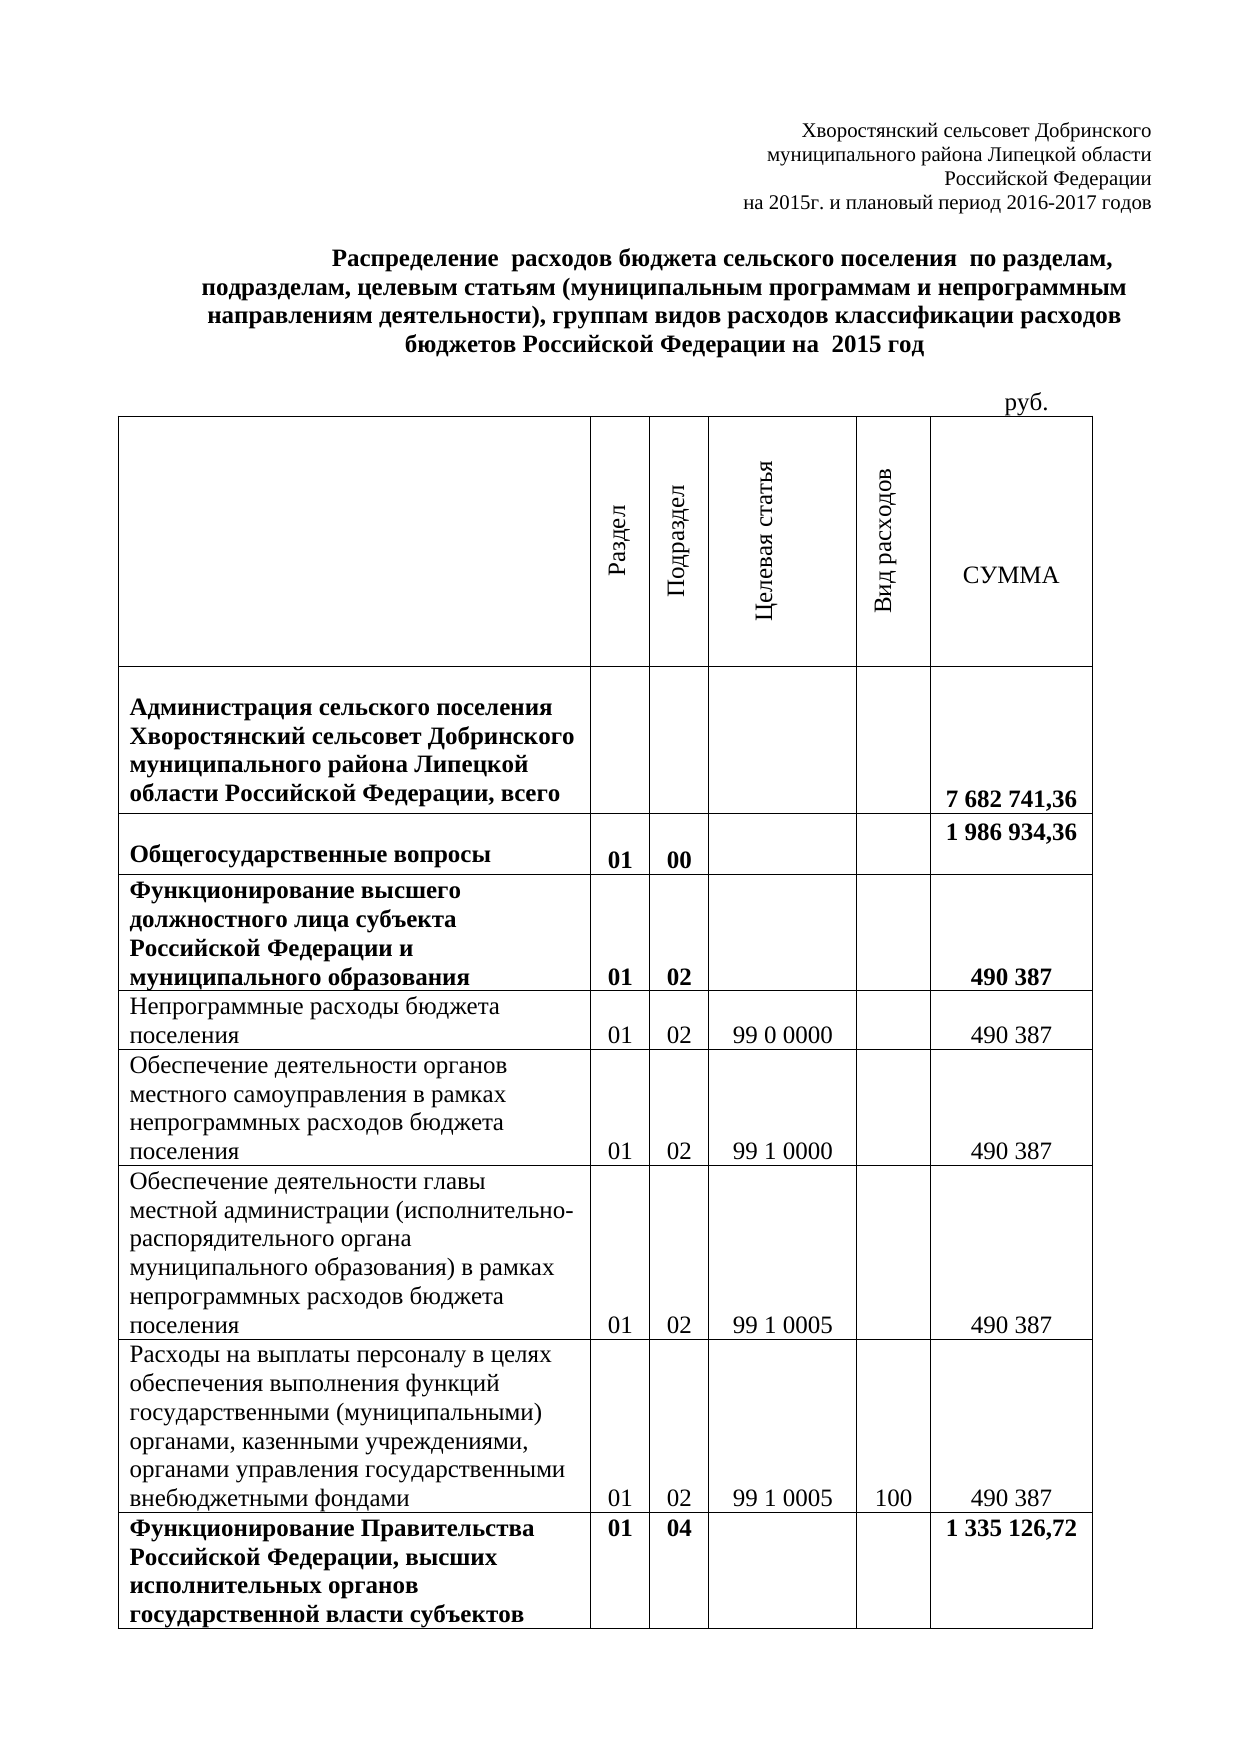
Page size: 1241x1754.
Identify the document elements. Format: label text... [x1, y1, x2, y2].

table_cell 1 335 126,72 [931, 1513, 1092, 1628]
table_cell [857, 875, 930, 990]
table_header [119, 417, 590, 666]
table_cell [857, 1513, 930, 1628]
table_cell 02 [650, 875, 708, 990]
table_cell Непрограммные расходы бюджета поселения [119, 991, 590, 1049]
table_cell 04 [650, 1513, 708, 1628]
table_cell 01 [591, 875, 649, 990]
text Хворостянский сельсовет Добринского [546, 118, 1152, 142]
table_cell [857, 1166, 930, 1338]
table_cell 490 387 [931, 1166, 1092, 1338]
table_cell Расходы на выплаты персоналу в целях обеспечения выполнения функций государственными (муниципальными) органами, казенными учреждениями, органами управления государственными внебюджетными фондами [119, 1340, 590, 1512]
table_cell [650, 667, 708, 813]
table_cell 00 [650, 814, 708, 874]
table_cell 01 [591, 1166, 649, 1338]
table_cell 99 1 0005 [709, 1340, 856, 1512]
table_cell 490 387 [931, 991, 1092, 1049]
text руб. [177, 387, 1152, 416]
table_cell [709, 667, 856, 813]
text Распределение расходов бюджета сельского поселения по разделам, подразделам, целевым статьям (муниципальным программам и непрограммным направлениям деятельности), группам видов расходов классификации расходов бюджетов Российской Федерации на 2015 год [177, 243, 1152, 358]
table_cell [709, 814, 856, 874]
table_cell 01 [591, 1050, 649, 1165]
table_cell [709, 875, 856, 990]
table_cell 100 [857, 1340, 930, 1512]
table_header Вид расходов [857, 417, 930, 666]
table_cell Обеспечение деятельности главы местной администрации (исполнительно-распорядительного органа муниципального образования) в рамках непрограммных расходов бюджета поселения [119, 1166, 590, 1338]
table_cell 01 [591, 814, 649, 874]
table_cell 02 [650, 991, 708, 1049]
table_header Целевая статья [709, 417, 856, 666]
text муниципального района Липецкой области [546, 142, 1152, 166]
table_cell 02 [650, 1166, 708, 1338]
table_cell [857, 1050, 930, 1165]
table_cell 1 986 934,36 [931, 814, 1092, 874]
table_cell Общегосударственные вопросы [119, 814, 590, 874]
table_cell 01 [591, 1340, 649, 1512]
table_cell 99 1 0005 [709, 1166, 856, 1338]
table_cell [119, 1513, 590, 1628]
text Российской Федерации [546, 166, 1152, 190]
table_cell 01 [591, 991, 649, 1049]
table_cell 7 682 741,36 [931, 667, 1092, 813]
table_cell 490 387 [931, 875, 1092, 990]
table_cell [709, 1513, 856, 1628]
table_cell 02 [650, 1340, 708, 1512]
table_cell 99 0 0000 [709, 991, 856, 1049]
table_cell [857, 991, 930, 1049]
text на 2015г. и плановый период 2016-2017 годов [546, 190, 1152, 214]
table_cell [857, 814, 930, 874]
table_header СУММА [931, 417, 1092, 666]
table_cell Обеспечение деятельности органов местного самоуправления в рамках непрограммных расходов бюджета поселения [119, 1050, 590, 1165]
table_cell 01 [591, 1513, 649, 1628]
table_cell Функционирование высшего должностного лица субъекта Российской Федерации и муниципального образования [119, 875, 590, 990]
table_cell 490 387 [931, 1340, 1092, 1512]
table_cell [857, 667, 930, 813]
table_cell [591, 667, 649, 813]
table_cell Администрация сельского поселения Хворостянский сельсовет Добринского муниципального района Липецкой области Российской Федерации, всего [119, 667, 590, 813]
table_header Раздел [591, 417, 649, 666]
table_cell 02 [650, 1050, 708, 1165]
table_cell 99 1 0000 [709, 1050, 856, 1165]
table_header Подраздел [650, 417, 708, 666]
table_cell 490 387 [931, 1050, 1092, 1165]
